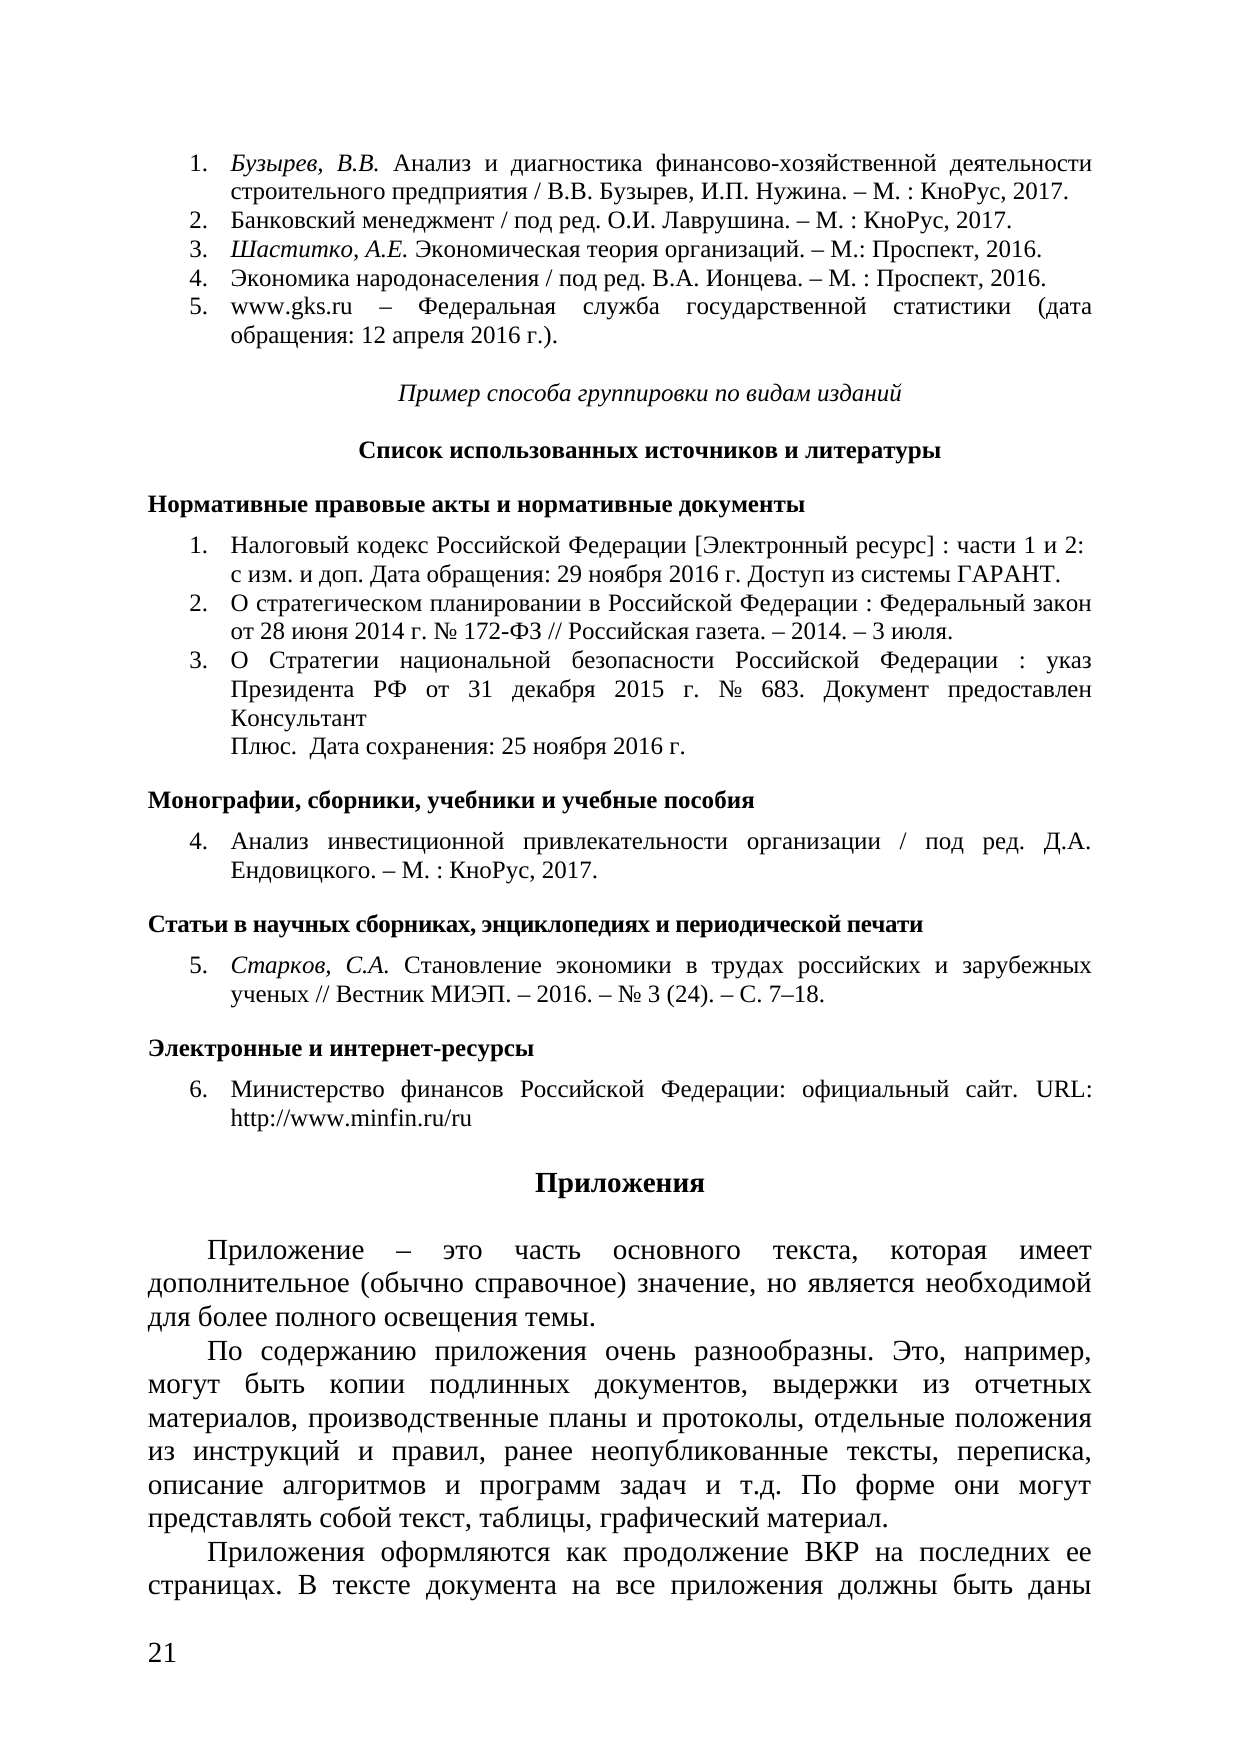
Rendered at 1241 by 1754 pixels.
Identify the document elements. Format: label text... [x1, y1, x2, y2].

list Налоговый кодекс Российской Федерации [Электронный ресурс] : части 1 и 2: с изм. и доп. Дата обращения: 29 ноября 2016 г. Доступ из системы ГАРАНТ. [189, 530, 1092, 588]
text Пример способа группировки по видам изданий [148, 378, 1092, 406]
text Электронные и интернет-ресурсы [148, 1033, 1092, 1061]
text www.gks.ru – Федеральная служба государственной статистики (дата обращения: 12 апреля 2016 г.). [189, 291, 1092, 349]
text Статьи в научных сборниках, энциклопедиях и периодической печати [148, 909, 1107, 938]
text Бузырев, В.В. Анализ и диагностика финансово-хозяйственной деятельности строительного предприятия / В.В. Бузырев, И.П. Нужина. – М. : КноРус, 2017. [189, 148, 1092, 205]
text Анализ инвестиционной привлекательности организации / под ред. Д.А. Ендовицкого. – М. : КноРус, 2017. [189, 826, 1092, 884]
text Монографии, сборники, учебники и учебные пособия [148, 785, 1092, 814]
text Список использованных источников и литературы [148, 435, 1092, 464]
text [148, 1534, 1092, 1601]
text Приложение – это часть основного текста, которая имеет дополнительное (обычно справочное) значение, но является необходимой для более полного освещения темы. [148, 1232, 1092, 1333]
text О Стратегии национальной безопасности Российской Федерации : указ Президента РФ от 31 декабря 2015 г. № 683. Документ предоставлен Консультант Плюс. Дата сохранения: 25 ноября 2016 г. [189, 645, 1092, 760]
text Банковский менеджмент / под ред. О.И. Лаврушина. – М. : КноРус, 2017. [189, 205, 1092, 234]
text Приложения [148, 1165, 1092, 1198]
text Старков, С.А. Становление экономики в трудах российских и зарубежных ученых // Вестник МИЭП. – 2016. – № 3 (24). – С. 7–18. [189, 950, 1092, 1008]
text Нормативные правовые акты и нормативные документы [148, 489, 1092, 518]
text Министерство финансов Российской Федерации: официальный сайт. URL: http://www.minfin.ru/ru [189, 1074, 1092, 1131]
text О стратегическом планировании в Российской Федерации : Федеральный закон от 28 июня 2014 г. № 172-ФЗ // Российская газета. – 2014. – 3 июля. [189, 588, 1092, 645]
text Шаститко, А.Е. Экономическая теория организаций. – М.: Проспект, 2016. [189, 234, 1092, 263]
text Экономика народонаселения / под ред. В.А. Ионцева. – М. : Проспект, 2016. [189, 263, 1092, 291]
text По содержанию приложения очень разнообразны. Это, например, могут быть копии подлинных документов, выдержки из отчетных материалов, производственные планы и протоколы, отдельные положения из инструкций и правил, ранее неопубликованные тексты, переписка, описание алгоритмов и программ задач и т.д. По форме они могут представлять собой текст, таблицы, графический материал. [148, 1333, 1092, 1534]
